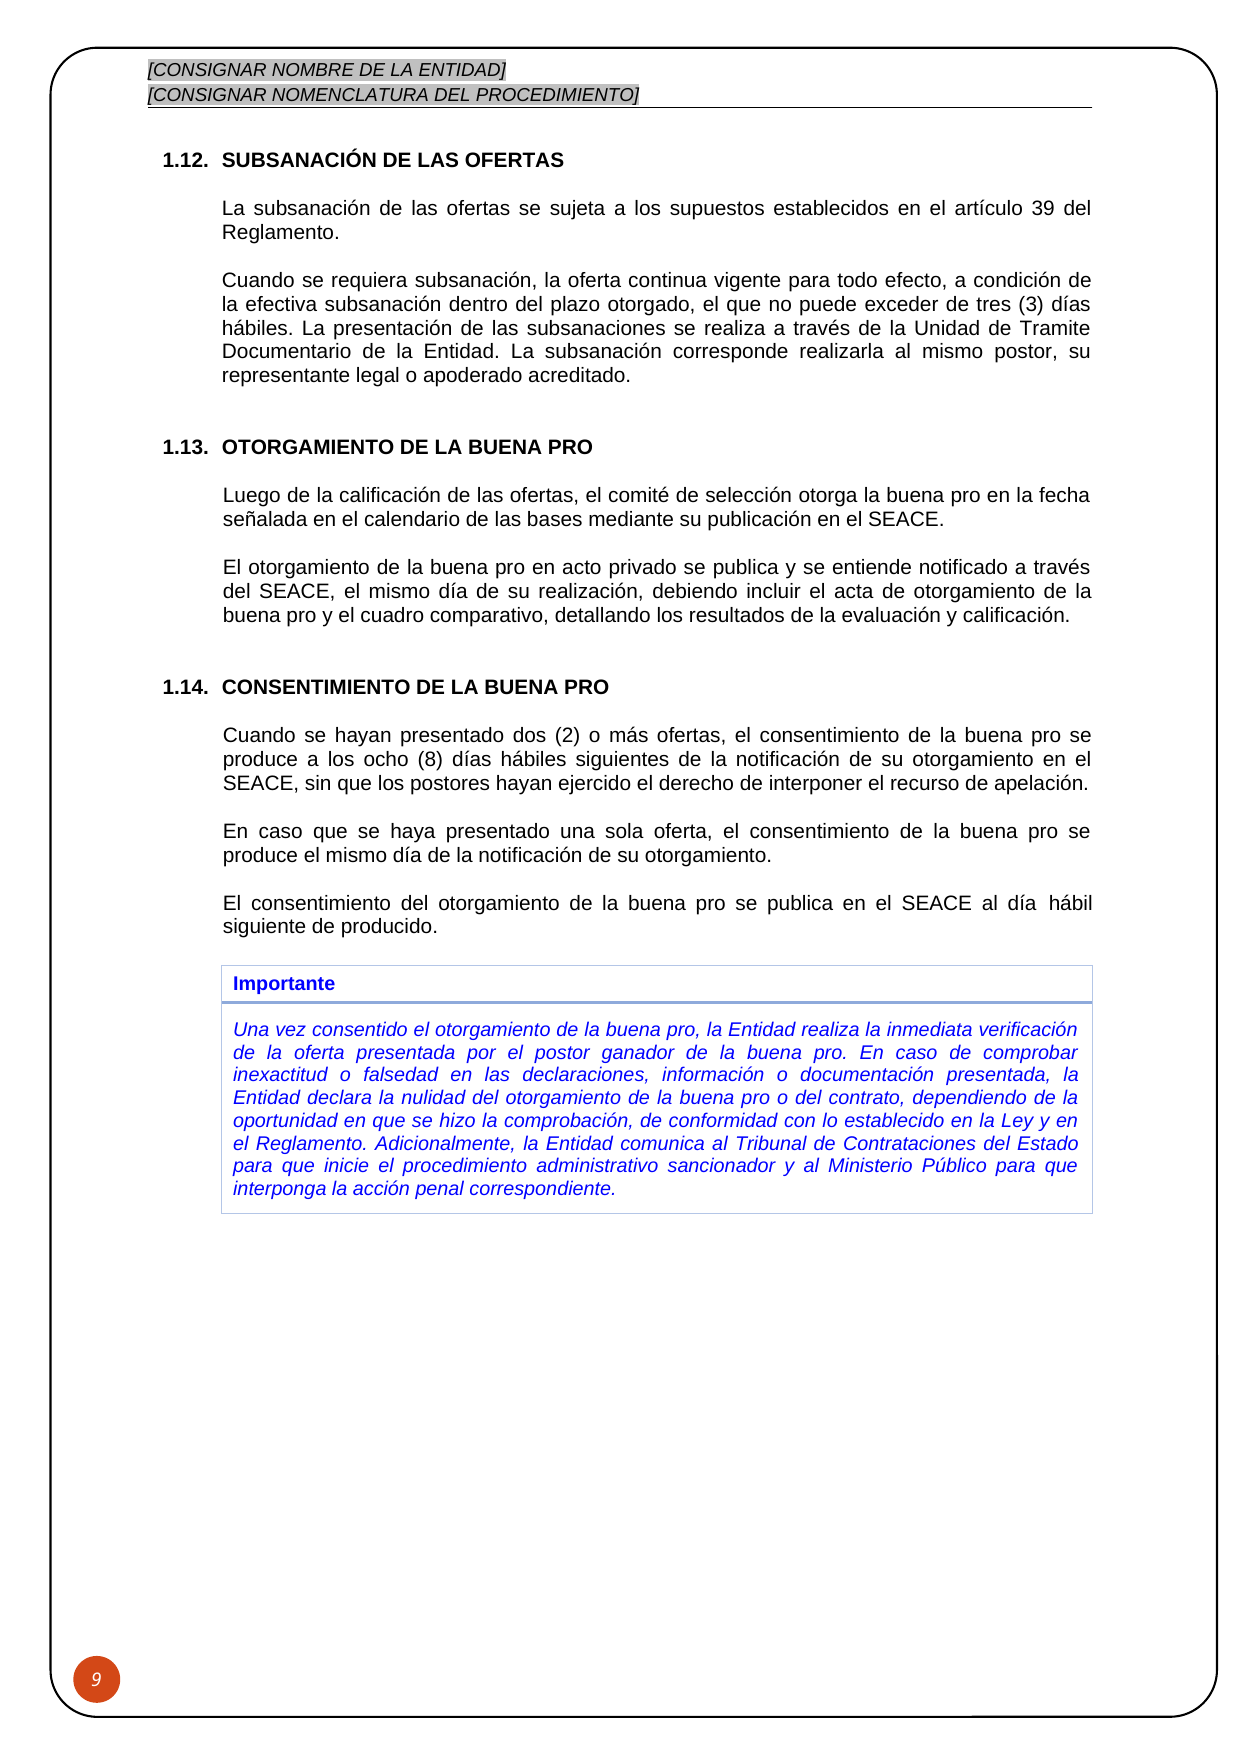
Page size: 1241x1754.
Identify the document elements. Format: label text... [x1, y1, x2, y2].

list OTORGAMIENTO DE LA BUENA PRO [162, 435, 1092, 459]
text En caso que se haya presentado una sola oferta, el consentimiento de la buena pro se produce el mismo día de la notificación de su otorgamiento. [223, 818, 1092, 866]
text El otorgamiento de la buena pro en acto privado se publica y se entiende notificado a través del SEACE, el mismo día de su realización, debiendo incluir el acta de otorgamiento de la buena pro y el cuadro comparativo, detallando los resultados de la evaluación y calificación. [223, 555, 1092, 627]
text El consentimiento del otorgamiento de la buena pro se publica en el SEACE al día hábil siguiente de producido. [223, 890, 1092, 938]
list SUBSANACIÓN DE LAS OFERTAS [162, 148, 1092, 172]
table_header Importante [222, 966, 1092, 1001]
text Cuando se requiera subsanación, la oferta continua vigente para todo efecto, a condición de la efectiva subsanación dentro del plazo otorgado, el que no puede exceder de tres (3) días hábiles. La presentación de las subsanaciones se realiza a través de la Unidad de Tramite Documentario de la Entidad. La subsanación corresponde realizarla al mismo postor, su representante legal o apoderado acreditado. [222, 267, 1092, 387]
text Luego de la calificación de las ofertas, el comité de selección otorga la buena pro en la fecha señalada en el calendario de las bases mediante su publicación en el SEACE. [223, 483, 1092, 531]
text La subsanación de las ofertas se sujeta a los supuestos establecidos en el artículo 39 del Reglamento. [222, 196, 1092, 243]
list CONSENTIMIENTO DE LA BUENA PRO [162, 675, 1092, 699]
text Cuando se hayan presentado dos (2) o más ofertas, el consentimiento de la buena pro se produce a los ocho (8) días hábiles siguientes de la notificación de su otorgamiento en el SEACE, sin que los postores hayan ejercido el derecho de interponer el recurso de apelación. [223, 723, 1092, 794]
table_cell Una vez consentido el otorgamiento de la buena pro, la Entidad realiza la inmediata verificación de la oferta presentada por el postor ganador de la buena pro. En caso de comprobar inexactitud o falsedad en las declaraciones, información o documentación presentada, la Entidad declara la nulidad del otorgamiento de la buena pro o del contrato, dependiendo de la oportunidad en que se hizo la comprobación, de conformidad con lo establecido en la Ley y en el Reglamento. Adicionalmente, la Entidad comunica al Tribunal de Contrataciones del Estado para que inicie el procedimiento administrativo sancionador y al Ministerio Público para que interponga la acción penal correspondiente. [222, 1004, 1092, 1213]
